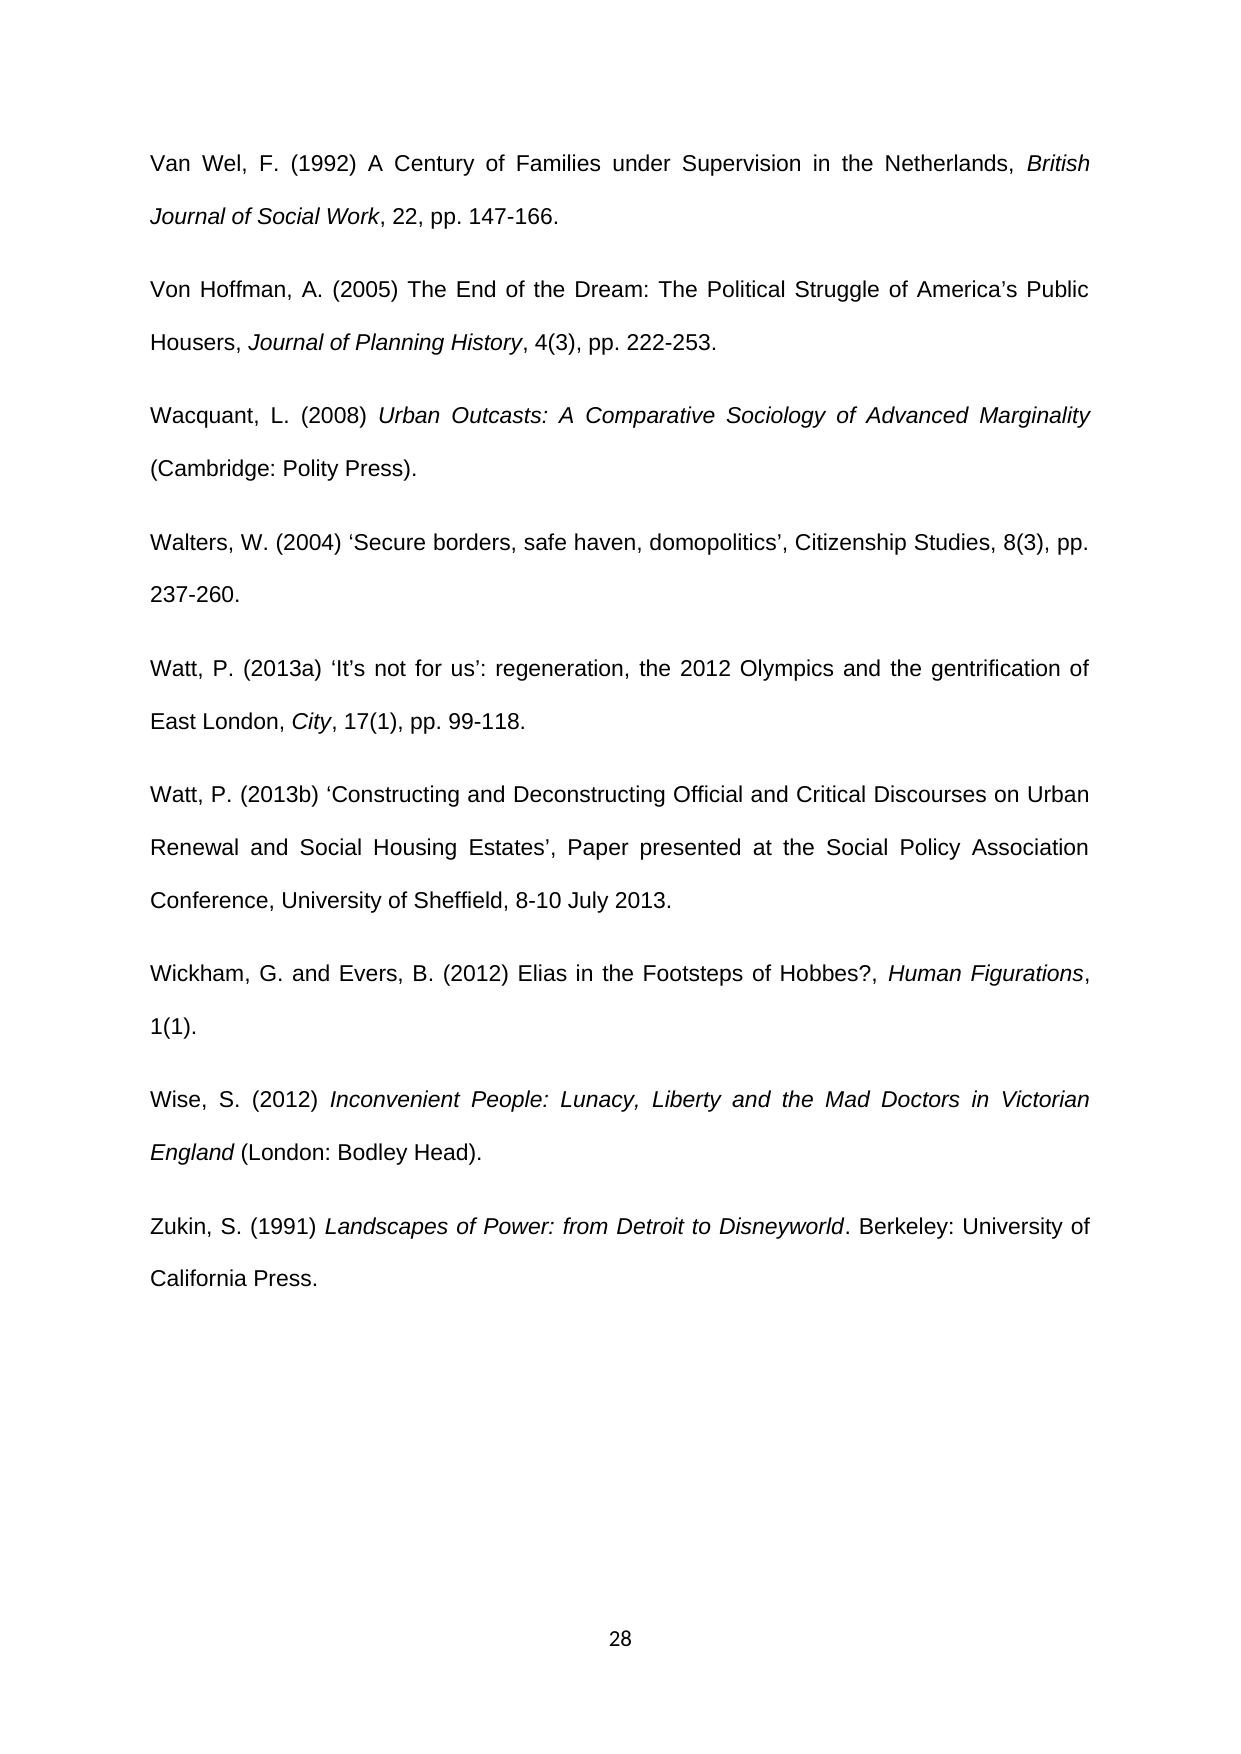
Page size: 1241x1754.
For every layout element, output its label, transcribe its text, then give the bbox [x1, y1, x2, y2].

text Wickham, G. and Evers, B. (2012) Elias in the Footsteps of Hobbes?, Human Figurations, 1(1). [150, 960, 1090, 1039]
text Watt, P. (2013b) ‘Constructing and Deconstructing Official and Critical Discourses on Urban Renewal and Social Housing Estates’, Paper presented at the Social Policy Association Conference, University of Sheffield, 8-10 July 2013. [150, 781, 1090, 913]
text Watt, P. (2013a) ‘It’s not for us’: regeneration, the 2012 Olympics and the gentrification of East London, City, 17(1), pp. 99-118. [150, 655, 1090, 734]
text Van Wel, F. (1992) A Century of Families under Supervision in the Netherlands, British Journal of Social Work, 22, pp. 147-166. [150, 150, 1090, 229]
text Zukin, S. (1991) Landscapes of Power: from Detroit to Disneyworld. Berkeley: University of California Press. [150, 1213, 1090, 1292]
text Von Hoffman, A. (2005) The End of the Dream: The Political Struggle of America’s Public Housers, Journal of Planning History, 4(3), pp. 222-253. [150, 276, 1090, 355]
text Wise, S. (2012) Inconvenient People: Lunacy, Liberty and the Mad Doctors in Victorian England (London: Bodley Head). [150, 1086, 1090, 1166]
text Walters, W. (2004) ‘Secure borders, safe haven, domopolitics’, Citizenship Studies, 8(3), pp. 237-260. [150, 529, 1090, 608]
text Wacquant, L. (2008) Urban Outcasts: A Comparative Sociology of Advanced Marginality (Cambridge: Polity Press). [150, 402, 1090, 482]
